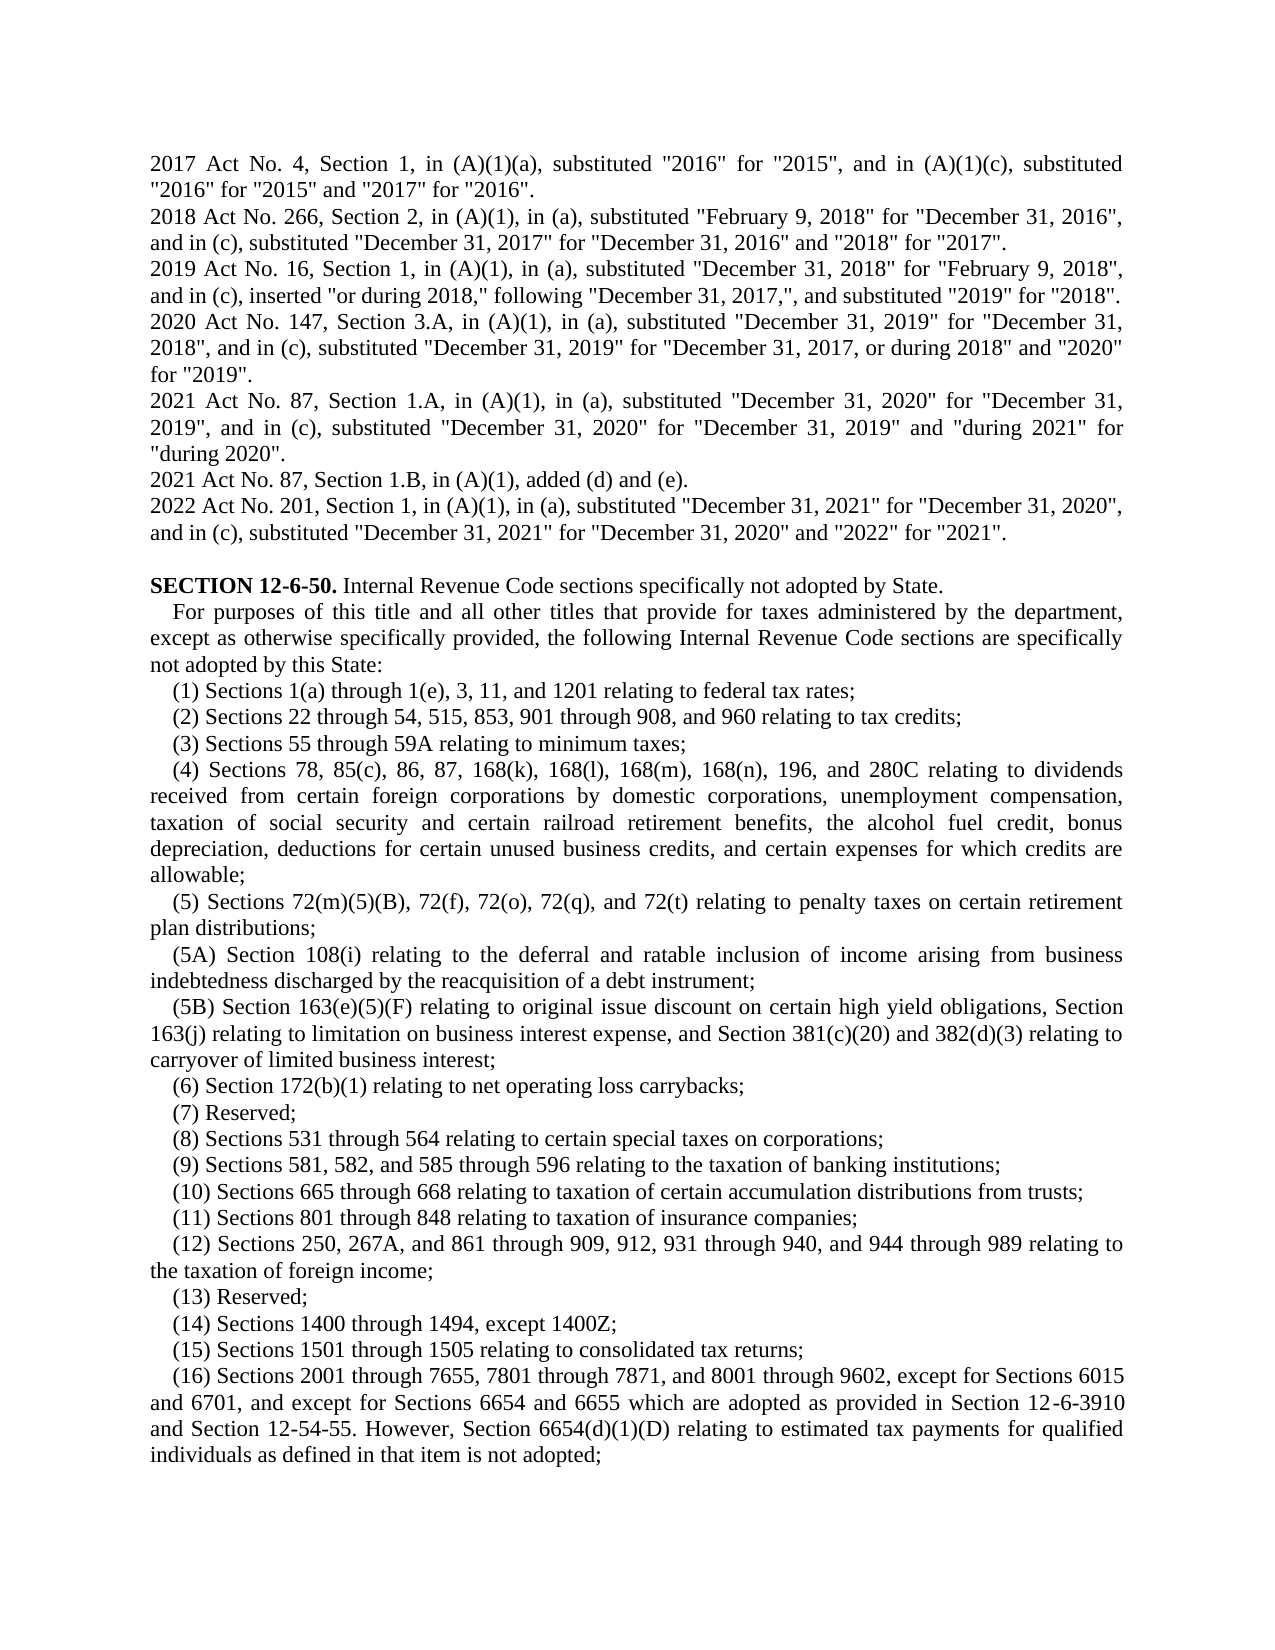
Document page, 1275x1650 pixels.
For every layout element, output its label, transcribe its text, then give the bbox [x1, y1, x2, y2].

text (3) Sections 55 through 59A relating to minimum taxes; [150, 730, 1125, 756]
text SECTION 12-6-50. Internal Revenue Code sections specifically not adopted by State. [150, 572, 1125, 598]
text (15) Sections 1501 through 1505 relating to consolidated tax returns; [150, 1336, 1125, 1362]
text (5B) Section 163(e)(5)(F) relating to original issue discount on certain high yield obligations, Section 163(j) relating to limitation on business interest expense, and Section 381(c)(20) and 382(d)(3) relating to carryover of limited business interest; [150, 993, 1125, 1072]
text 2020 Act No. 147, Section 3.A, in (A)(1), in (a), substituted "December 31, 2019" for "December 31, 2018", and in (c), substituted "December 31, 2019" for "December 31, 2017, or during 2018" and "2020" for "2019". [150, 308, 1125, 387]
text 2021 Act No. 87, Section 1.B, in (A)(1), added (d) and (e). [150, 466, 1125, 493]
text (12) Sections 250, 267A, and 861 through 909, 912, 931 through 940, and 944 through 989 relating to the taxation of foreign income; [150, 1231, 1125, 1283]
text (1) Sections 1(a) through 1(e), 3, 11, and 1201 relating to federal tax rates; [150, 677, 1125, 703]
text (16) Sections 2001 through 7655, 7801 through 7871, and 8001 through 9602, except for Sections 6015 and 6701, and except for Sections 6654 and 6655 which are adopted as provided in Section 12-6-3910 and Section 12-54-55. However, Section 6654(d)(1)(D) relating to estimated tax payments for qualified individuals as defined in that item is not adopted; [150, 1362, 1125, 1468]
text (5A) Section 108(i) relating to the deferral and ratable inclusion of income arising from business indebtedness discharged by the reacquisition of a debt instrument; [150, 941, 1125, 993]
text 2019 Act No. 16, Section 1, in (A)(1), in (a), substituted "December 31, 2018" for "February 9, 2018", and in (c), inserted "or during 2018," following "December 31, 2017,", and substituted "2019" for "2018". [150, 255, 1125, 308]
text 2022 Act No. 201, Section 1, in (A)(1), in (a), substituted "December 31, 2021" for "December 31, 2020", and in (c), substituted "December 31, 2021" for "December 31, 2020" and "2022" for "2021". [150, 493, 1125, 545]
text (8) Sections 531 through 564 relating to certain special taxes on corporations; [150, 1125, 1125, 1151]
text (9) Sections 581, 582, and 585 through 596 relating to the taxation of banking institutions; [150, 1151, 1125, 1178]
text (4) Sections 78, 85(c), 86, 87, 168(k), 168(l), 168(m), 168(n), 196, and 280C relating to dividends received from certain foreign corporations by domestic corporations, unemployment compensation, taxation of social security and certain railroad retirement benefits, the alcohol fuel credit, bonus depreciation, deductions for certain unused business credits, and certain expenses for which credits are allowable; [150, 756, 1125, 888]
text (13) Reserved; [150, 1283, 1125, 1309]
text 2017 Act No. 4, Section 1, in (A)(1)(a), substituted "2016" for "2015", and in (A)(1)(c), substituted "2016" for "2015" and "2017" for "2016". [150, 150, 1125, 203]
text (2) Sections 22 through 54, 515, 853, 901 through 908, and 960 relating to tax credits; [150, 703, 1125, 730]
text (10) Sections 665 through 668 relating to taxation of certain accumulation distributions from trusts; [150, 1178, 1125, 1204]
text 2018 Act No. 266, Section 2, in (A)(1), in (a), substituted "February 9, 2018" for "December 31, 2016", and in (c), substituted "December 31, 2017" for "December 31, 2016" and "2018" for "2017". [150, 203, 1125, 255]
text (14) Sections 1400 through 1494, except 1400Z; [150, 1309, 1125, 1336]
text 2021 Act No. 87, Section 1.A, in (A)(1), in (a), substituted "December 31, 2020" for "December 31, 2019", and in (c), substituted "December 31, 2020" for "December 31, 2019" and "during 2021" for "during 2020". [150, 387, 1125, 466]
text For purposes of this title and all other titles that provide for taxes administered by the department, except as otherwise specifically provided, the following Internal Revenue Code sections are specifically not adopted by this State: [150, 598, 1125, 677]
text (6) Section 172(b)(1) relating to net operating loss carrybacks; [150, 1072, 1125, 1099]
text (7) Reserved; [150, 1099, 1125, 1125]
text (5) Sections 72(m)(5)(B), 72(f), 72(o), 72(q), and 72(t) relating to penalty taxes on certain retirement plan distributions; [150, 888, 1125, 941]
text (11) Sections 801 through 848 relating to taxation of insurance companies; [150, 1204, 1125, 1231]
